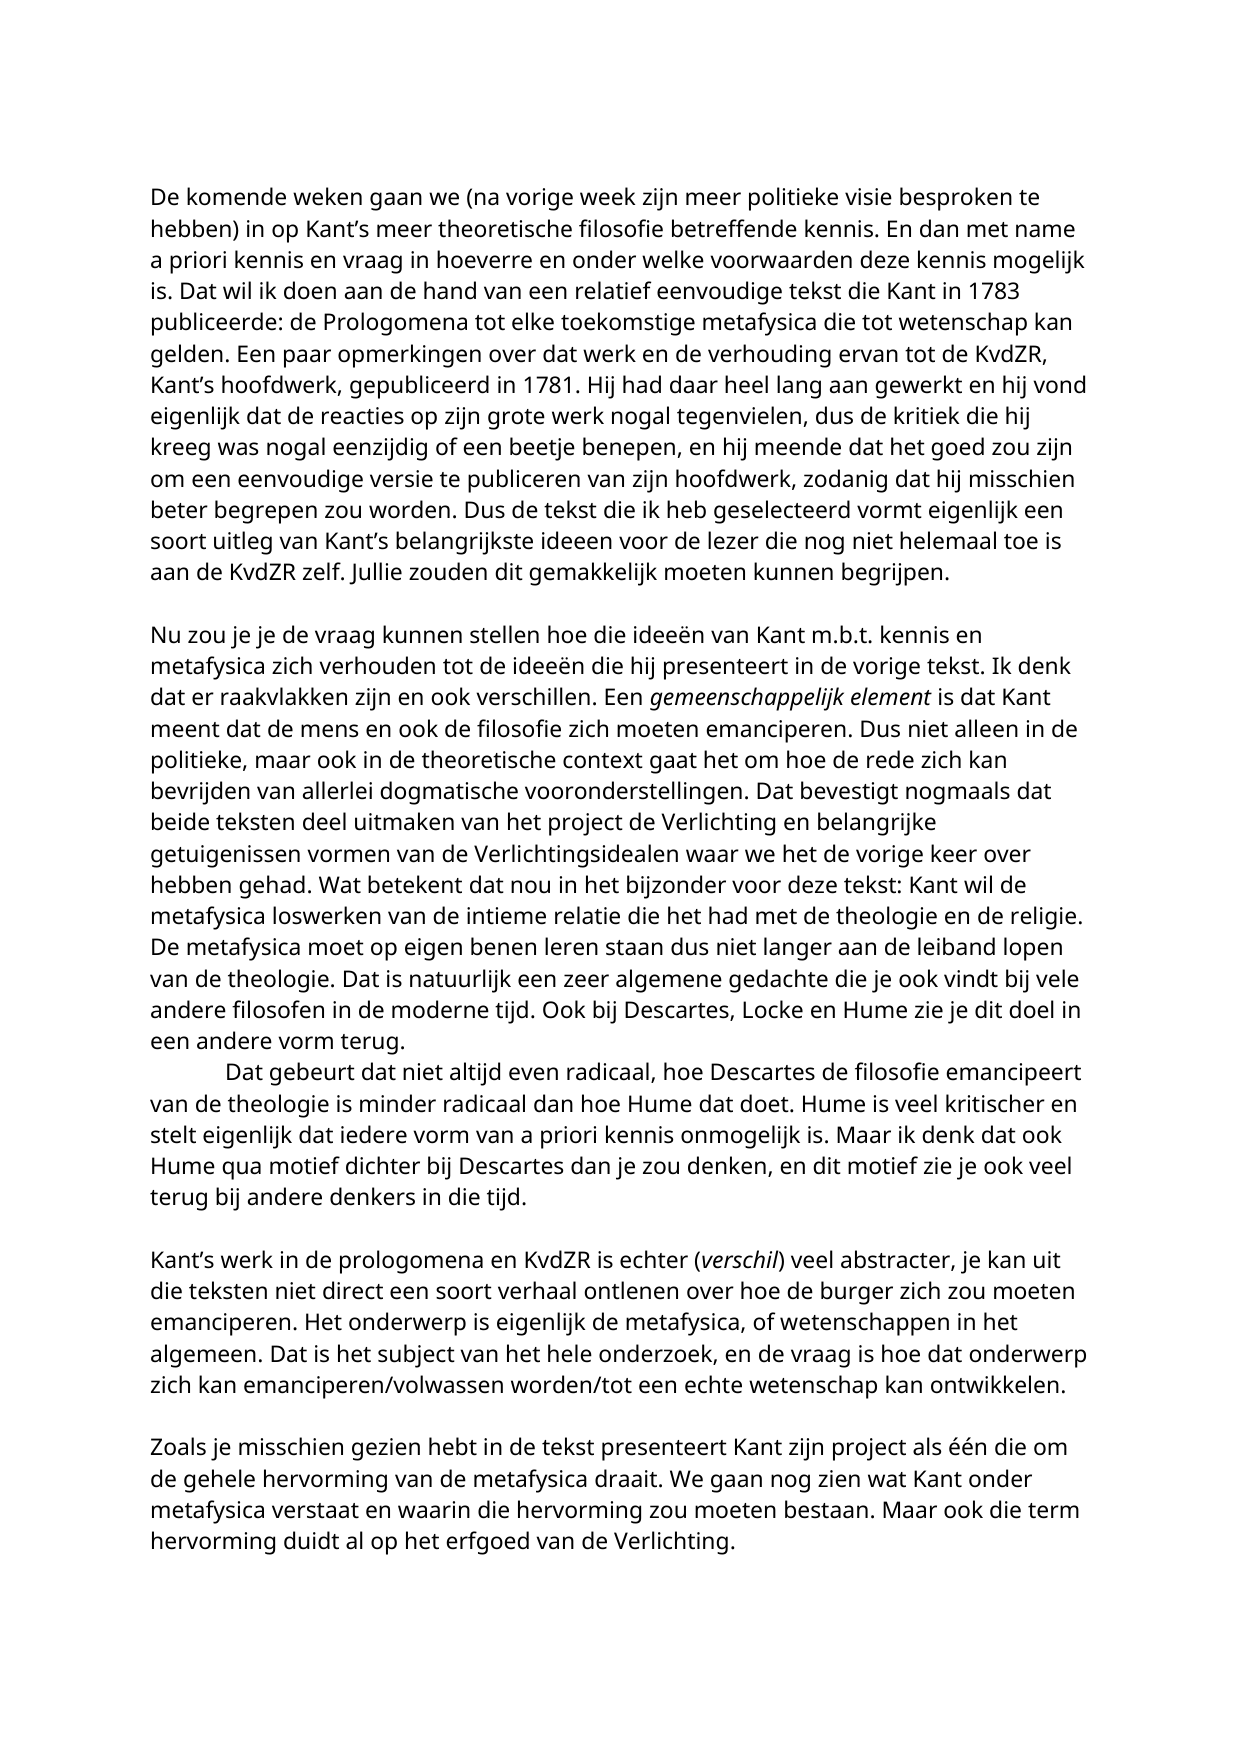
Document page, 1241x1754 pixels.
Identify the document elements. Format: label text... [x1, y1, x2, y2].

text Kant’s werk in de prologomena en KvdZR is echter (verschil) veel abstracter, je kan uit die teksten niet direct een soort verhaal ontlenen over hoe de burger zich zou moeten emanciperen. Het onderwerp is eigenlijk de metafysica, of wetenschappen in het algemeen. Dat is het subject van het hele onderzoek, en de vraag is hoe dat onderwerp zich kan emanciperen/volwassen worden/tot een echte wetenschap kan ontwikkelen. [150, 1244, 1090, 1400]
text Zoals je misschien gezien hebt in de tekst presenteert Kant zijn project als één die om de gehele hervorming van de metafysica draait. We gaan nog zien wat Kant onder metafysica verstaat en waarin die hervorming zou moeten bestaan. Maar ook die term hervorming duidt al op het erfgoed van de Verlichting. [150, 1431, 1090, 1556]
text Nu zou je je de vraag kunnen stellen hoe die ideeën van Kant m.b.t. kennis en metafysica zich verhouden tot de ideeën die hij presenteert in de vorige tekst. Ik denk dat er raakvlakken zijn en ook verschillen. Een gemeenschappelijk element is dat Kant meent dat de mens en ook de filosofie zich moeten emanciperen. Dus niet alleen in de politieke, maar ook in de theoretische context gaat het om hoe de rede zich kan bevrijden van allerlei dogmatische vooronderstellingen. Dat bevestigt nogmaals dat beide teksten deel uitmaken van het project de Verlichting en belangrijke getuigenissen vormen van de Verlichtingsidealen waar we het de vorige keer over hebben gehad. Wat betekent dat nou in het bijzonder voor deze tekst: Kant wil de metafysica loswerken van de intieme relatie die het had met de theologie en de religie. De metafysica moet op eigen benen leren staan dus niet langer aan de leiband lopen van de theologie. Dat is natuurlijk een zeer algemene gedachte die je ook vindt bij vele andere filosofen in de moderne tijd. Ook bij Descartes, Locke en Hume zie je dit doel in een andere vorm terug. [150, 619, 1090, 1056]
text De komende weken gaan we (na vorige week zijn meer politieke visie besproken te hebben) in op Kant’s meer theoretische filosofie betreffende kennis. En dan met name a priori kennis en vraag in hoeverre en onder welke voorwaarden deze kennis mogelijk is. Dat wil ik doen aan de hand van een relatief eenvoudige tekst die Kant in 1783 publiceerde: de Prologomena tot elke toekomstige metafysica die tot wetenschap kan gelden. Een paar opmerkingen over dat werk en de verhouding ervan tot de KvdZR, Kant’s hoofdwerk, gepubliceerd in 1781. Hij had daar heel lang aan gewerkt en hij vond eigenlijk dat de reacties op zijn grote werk nogal tegenvielen, dus de kritiek die hij kreeg was nogal eenzijdig of een beetje benepen, en hij meende dat het goed zou zijn om een eenvoudige versie te publiceren van zijn hoofdwerk, zodanig dat hij misschien beter begrepen zou worden. Dus de tekst die ik heb geselecteerd vormt eigenlijk een soort uitleg van Kant’s belangrijkste ideeen voor de lezer die nog niet helemaal toe is aan de KvdZR zelf. Jullie zouden dit gemakkelijk moeten kunnen begrijpen. [150, 181, 1090, 587]
text Dat gebeurt dat niet altijd even radicaal, hoe Descartes de filosofie emancipeert van de theologie is minder radicaal dan hoe Hume dat doet. Hume is veel kritischer en stelt eigenlijk dat iedere vorm van a priori kennis onmogelijk is. Maar ik denk dat ook Hume qua motief dichter bij Descartes dan je zou denken, en dit motief zie je ook veel terug bij andere denkers in die tijd. [150, 1056, 1090, 1212]
